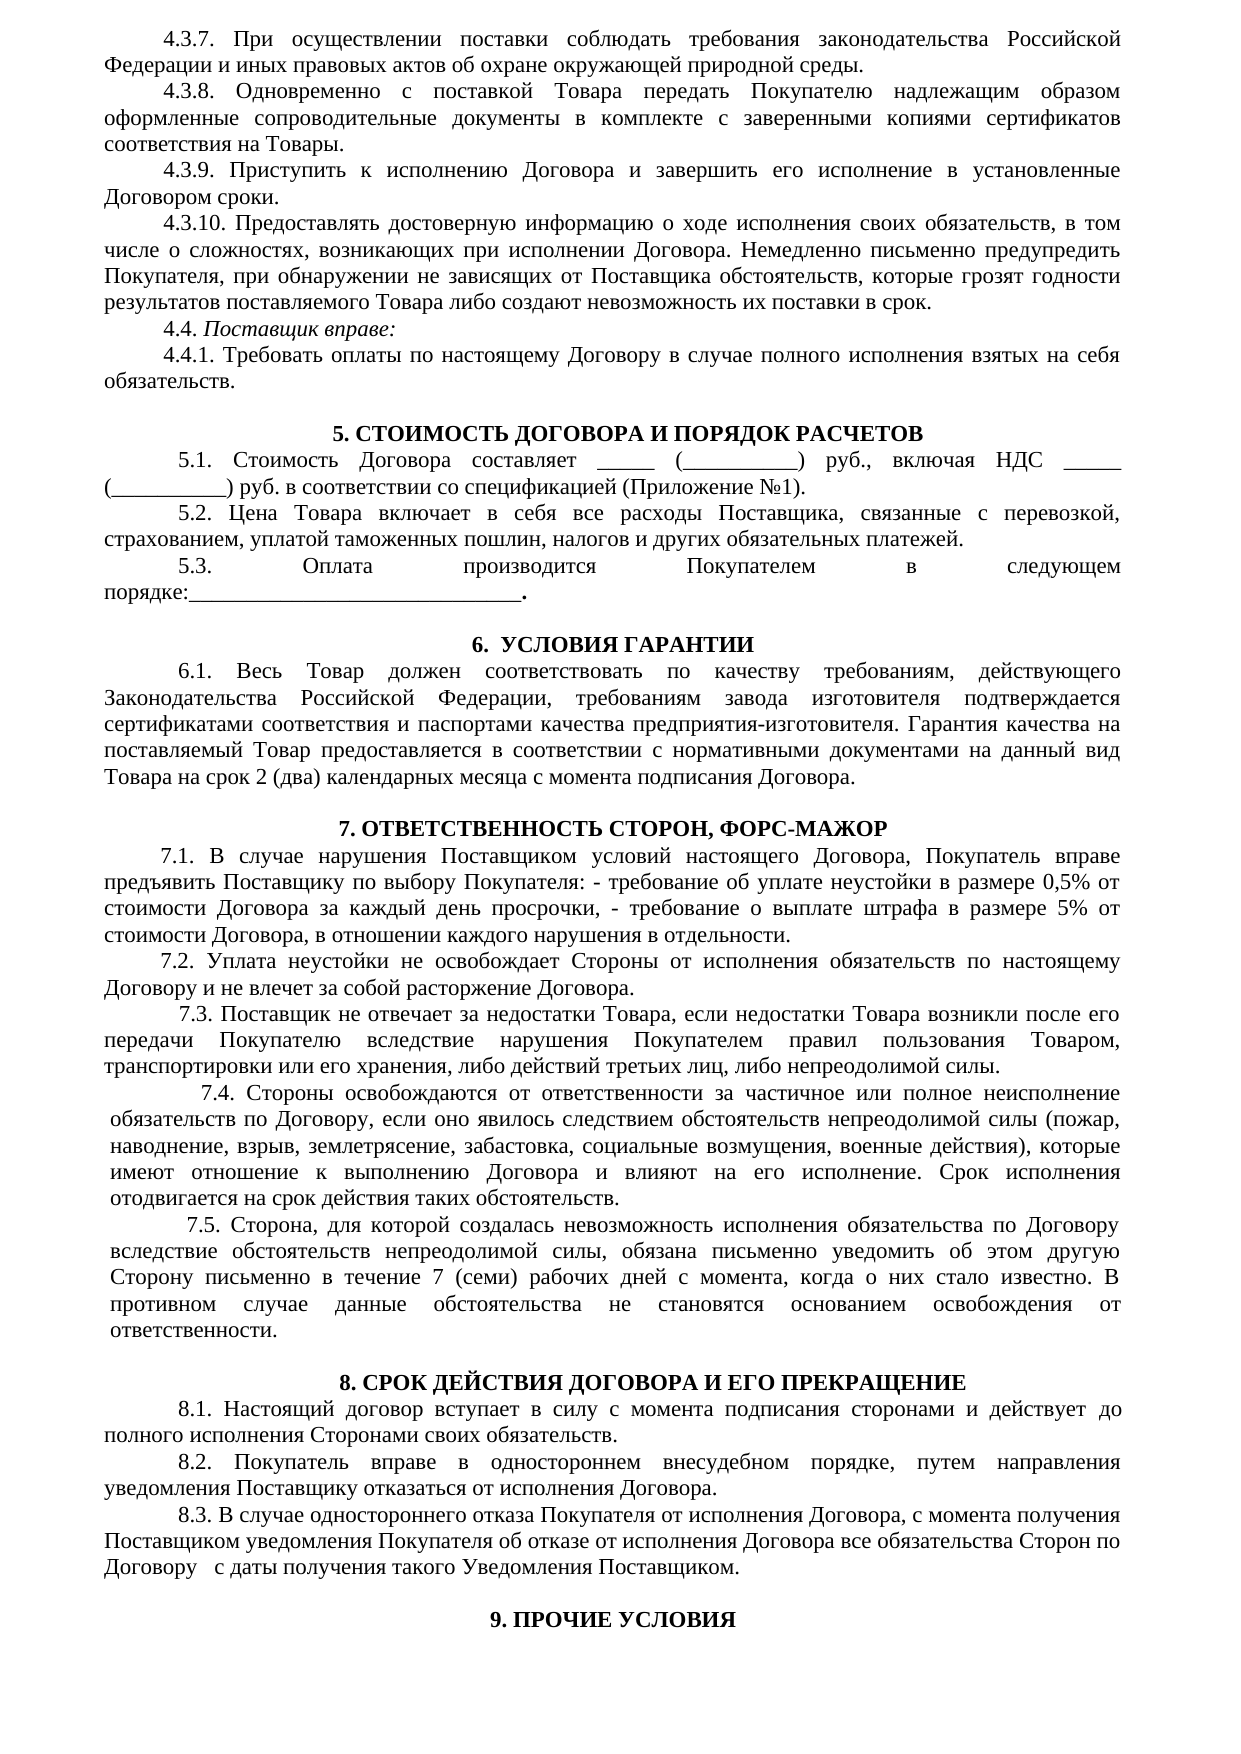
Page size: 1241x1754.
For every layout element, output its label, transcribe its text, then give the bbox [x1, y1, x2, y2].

text 7.3. Поставщик не отвечает за недостатки Товара, если недостатки Товара возникли после его передачи Покупателю вследствие нарушения Покупателем правил пользования Товаром, транспортировки или его хранения, либо действий третьих лиц, либо непреодолимой силы. [104, 1000, 1122, 1079]
text 9. Прочие условия [104, 1606, 1122, 1632]
text 5. СТОИМОСТЬ ДОГОВОРА и порядок расчетов [133, 420, 1122, 446]
text 7.2. Уплата неустойки не освобождает Стороны от исполнения обязательств по настоящему Договору и не влечет за собой расторжение Договора. [104, 947, 1122, 1000]
text 4.3.7. При осуществлении поставки соблюдать требования законодательства Российской Федерации и иных правовых актов об охране окружающей природной среды. [104, 25, 1122, 77]
text 4.4.1. Требовать оплаты по настоящему Договору в случае полного исполнения взятых на себя обязательств. [104, 341, 1122, 394]
text 7.1. В случае нарушения Поставщиком условий настоящего Договора, Покупатель вправе предъявить Поставщику по выбору Покупателя: - требование об уплате неустойки в размере 0,5% от стоимости Договора за каждый день просрочки, - требование о выплате штрафа в размере 5% от стоимости Договора, в отношении каждого нарушения в отдельности. [104, 842, 1122, 947]
text 7. ОТВЕТСТВЕННОСТЬ СТОРОН, ФОРС-МАЖОР [104, 815, 1122, 842]
text 5.3. Оплата производится Покупателем в следующем порядке:_____________________________. [104, 552, 1122, 604]
text 4.3.8. Одновременно с поставкой Товара передать Покупателю надлежащим образом оформленные сопроводительные документы в комплекте с заверенными копиями сертификатов соответствия на Товары. [104, 77, 1122, 157]
text 7.5. Сторона, для которой создалась невозможность исполнения обязательства по Договору вследствие обстоятельств непреодолимой силы, обязана письменно уведомить об этом другую Сторону письменно в течение 7 (семи) рабочих дней с момента, когда о них стало известно. В противном случае данные обстоятельства не становятся основанием освобождения от ответственности. [110, 1211, 1122, 1342]
text 8. Срок ДЕЙСТВИЯ договора и его прекращение [110, 1369, 1122, 1395]
text 4.3.10. Предоставлять достоверную информацию о ходе исполнения своих обязательств, в том числе о сложностях, возникающих при исполнении Договора. Немедленно письменно предупредить Покупателя, при обнаружении не зависящих от Поставщика обстоятельств, которые грозят годности результатов поставляемого Товара либо создают невозможность их поставки в срок. [104, 209, 1122, 315]
text 5.1. Стоимость Договора составляет _____ (__________) руб., включая НДС _____ (__________) руб. в соответствии со спецификацией (Приложение №1). [104, 446, 1122, 499]
text 6. УСЛОВИЯ ГАРАНТИИ [104, 631, 1122, 657]
text 8.2. Покупатель вправе в одностороннем внесудебном порядке, путем направления уведомления Поставщику отказаться от исполнения Договора. [104, 1448, 1122, 1501]
text 7.4. Стороны освобождаются от ответственности за частичное или полное неисполнение обязательств по Договору, если оно явилось следствием обстоятельств непреодолимой силы (пожар, наводнение, взрыв, землетрясение, забастовка, социальные возмущения, военные действия), которые имеют отношение к выполнению Договора и влияют на его исполнение. Срок исполнения отодвигается на срок действия таких обстоятельств. [110, 1079, 1122, 1211]
text 5.2. Цена Товара включает в себя все расходы Поставщика, связанные с перевозкой, страхованием, уплатой таможенных пошлин, налогов и других обязательных платежей. [104, 499, 1122, 552]
text 8.1. Настоящий договор вступает в силу с момента подписания сторонами и действует до полного исполнения Сторонами своих обязательств. [104, 1395, 1122, 1448]
text 8.3. В случае одностороннего отказа Покупателя от исполнения Договора, с момента получения Поставщиком уведомления Покупателя об отказе от исполнения Договора все обязательства Сторон по Договору с даты получения такого Уведомления Поставщиком. [104, 1501, 1122, 1580]
text 4.3.9. Приступить к исполнению Договора и завершить его исполнение в установленные Договором сроки. [104, 157, 1122, 209]
text 6.1. Весь Товар должен соответствовать по качеству требованиям, действующего Законодательства Российской Федерации, требованиям завода изготовителя подтверждается сертификатами соответствия и паспортами качества предприятия-изготовителя. Гарантия качества на поставляемый Товар предоставляется в соответствии с нормативными документами на данный вид Товара на срок 2 (два) календарных месяца с момента подписания Договора. [104, 657, 1122, 789]
text 4.4. Поставщик вправе: [104, 315, 1122, 341]
